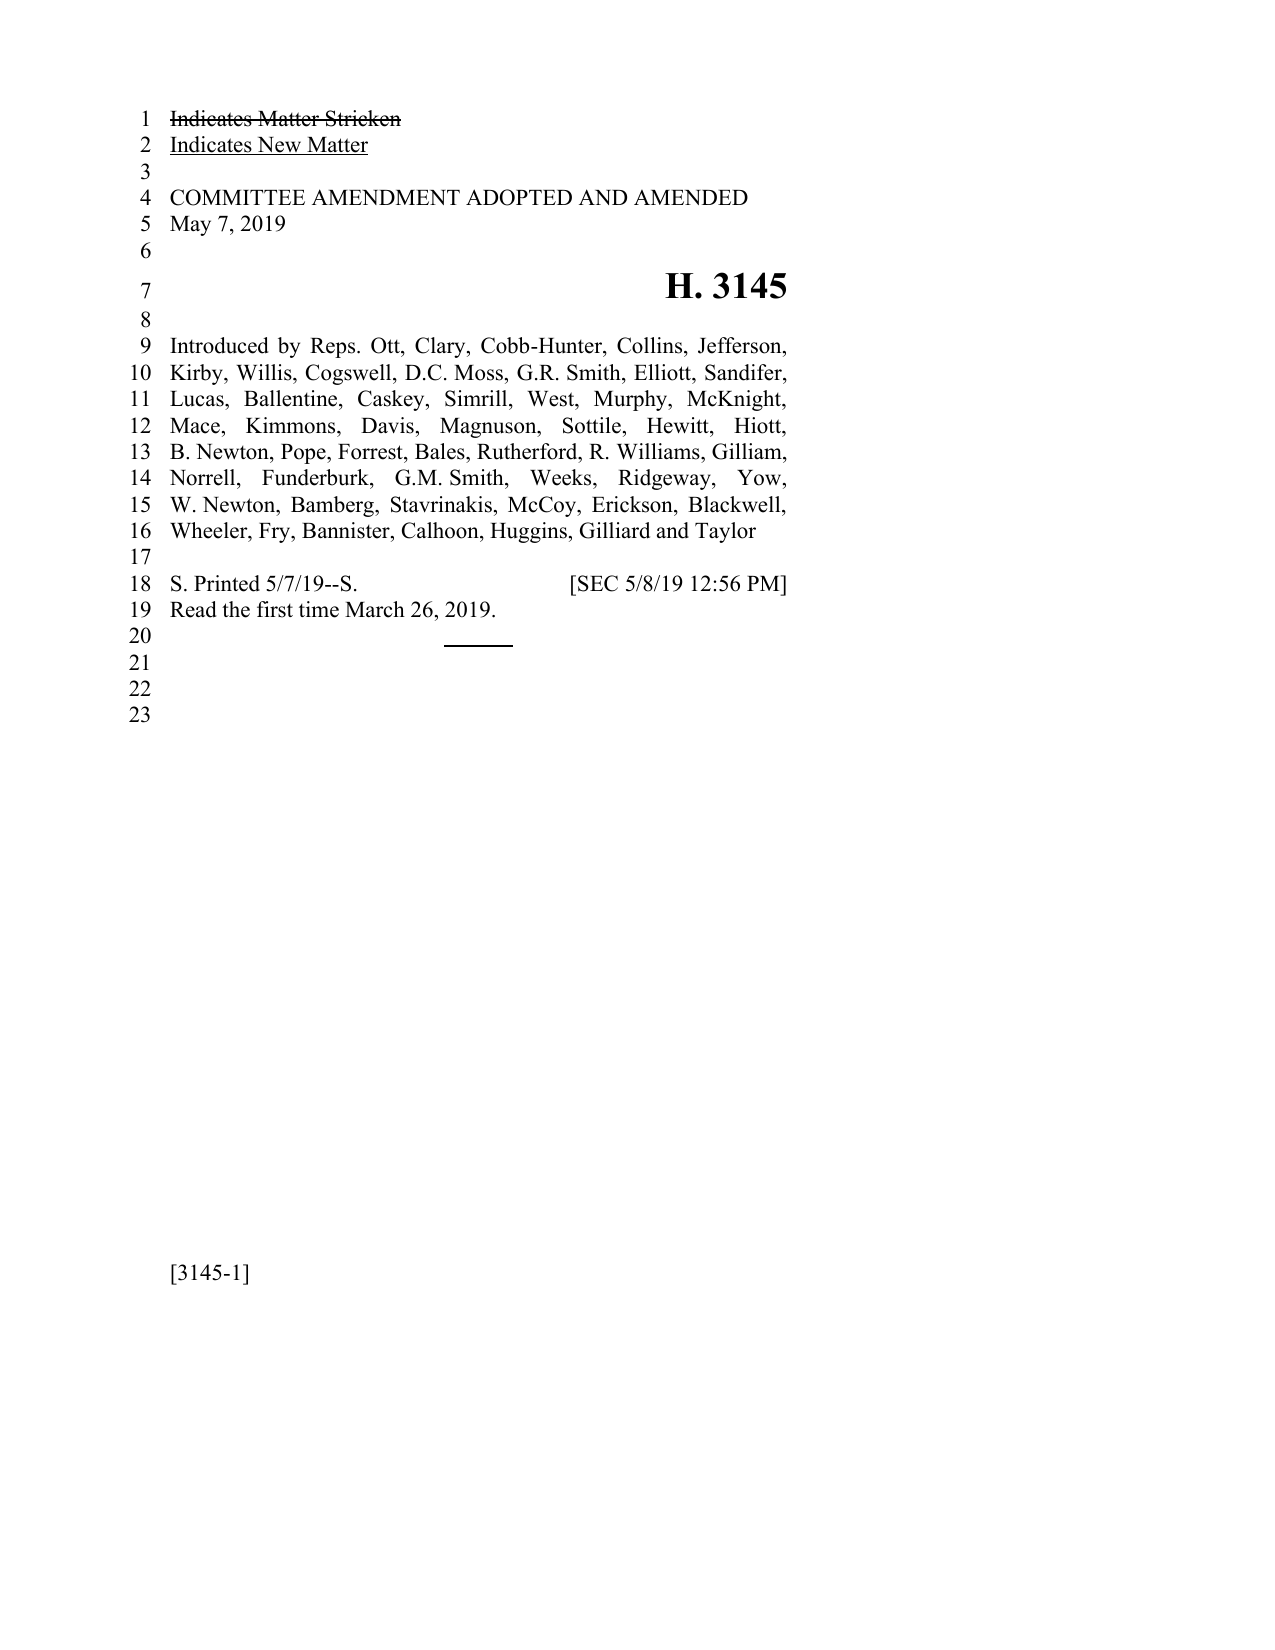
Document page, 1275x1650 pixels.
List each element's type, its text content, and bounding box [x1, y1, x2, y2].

text Indicates Matter Stricken [169, 105, 787, 131]
text Read the first time March 26, 2019. [169, 596, 787, 622]
text COMMITTEE AMENDMENT ADOPTED AND AMENDED [169, 184, 787, 210]
text Indicates New Matter [169, 131, 787, 158]
text May 7, 2019 [169, 210, 787, 237]
text H. 3145 [169, 263, 787, 306]
text Introduced by Reps. Ott, Clary, Cobb-Hunter, Collins, Jefferson, Kirby, Willis, Cogswell, D.C. Moss, G.R. Smith, Elliott, Sandifer, Lucas, Ballentine, Caskey, Simrill, West, Murphy, McKnight, Mace, Kimmons, Davis, Magnuson, Sottile, Hewitt, Hiott, B. Newton, Pope, Forrest, Bales, Rutherford, R. Williams, Gilliam, Norrell, Funderburk, G.M. Smith, Weeks, Ridgeway, Yow, W. Newton, Bamberg, Stavrinakis, McCoy, Erickson, Blackwell, Wheeler, Fry, Bannister, Calhoon, Huggins, Gilliard and Taylor [169, 333, 787, 543]
text S. Printed 5/7/19--S. [SEC 5/8/19 12:56 PM] [169, 570, 787, 596]
